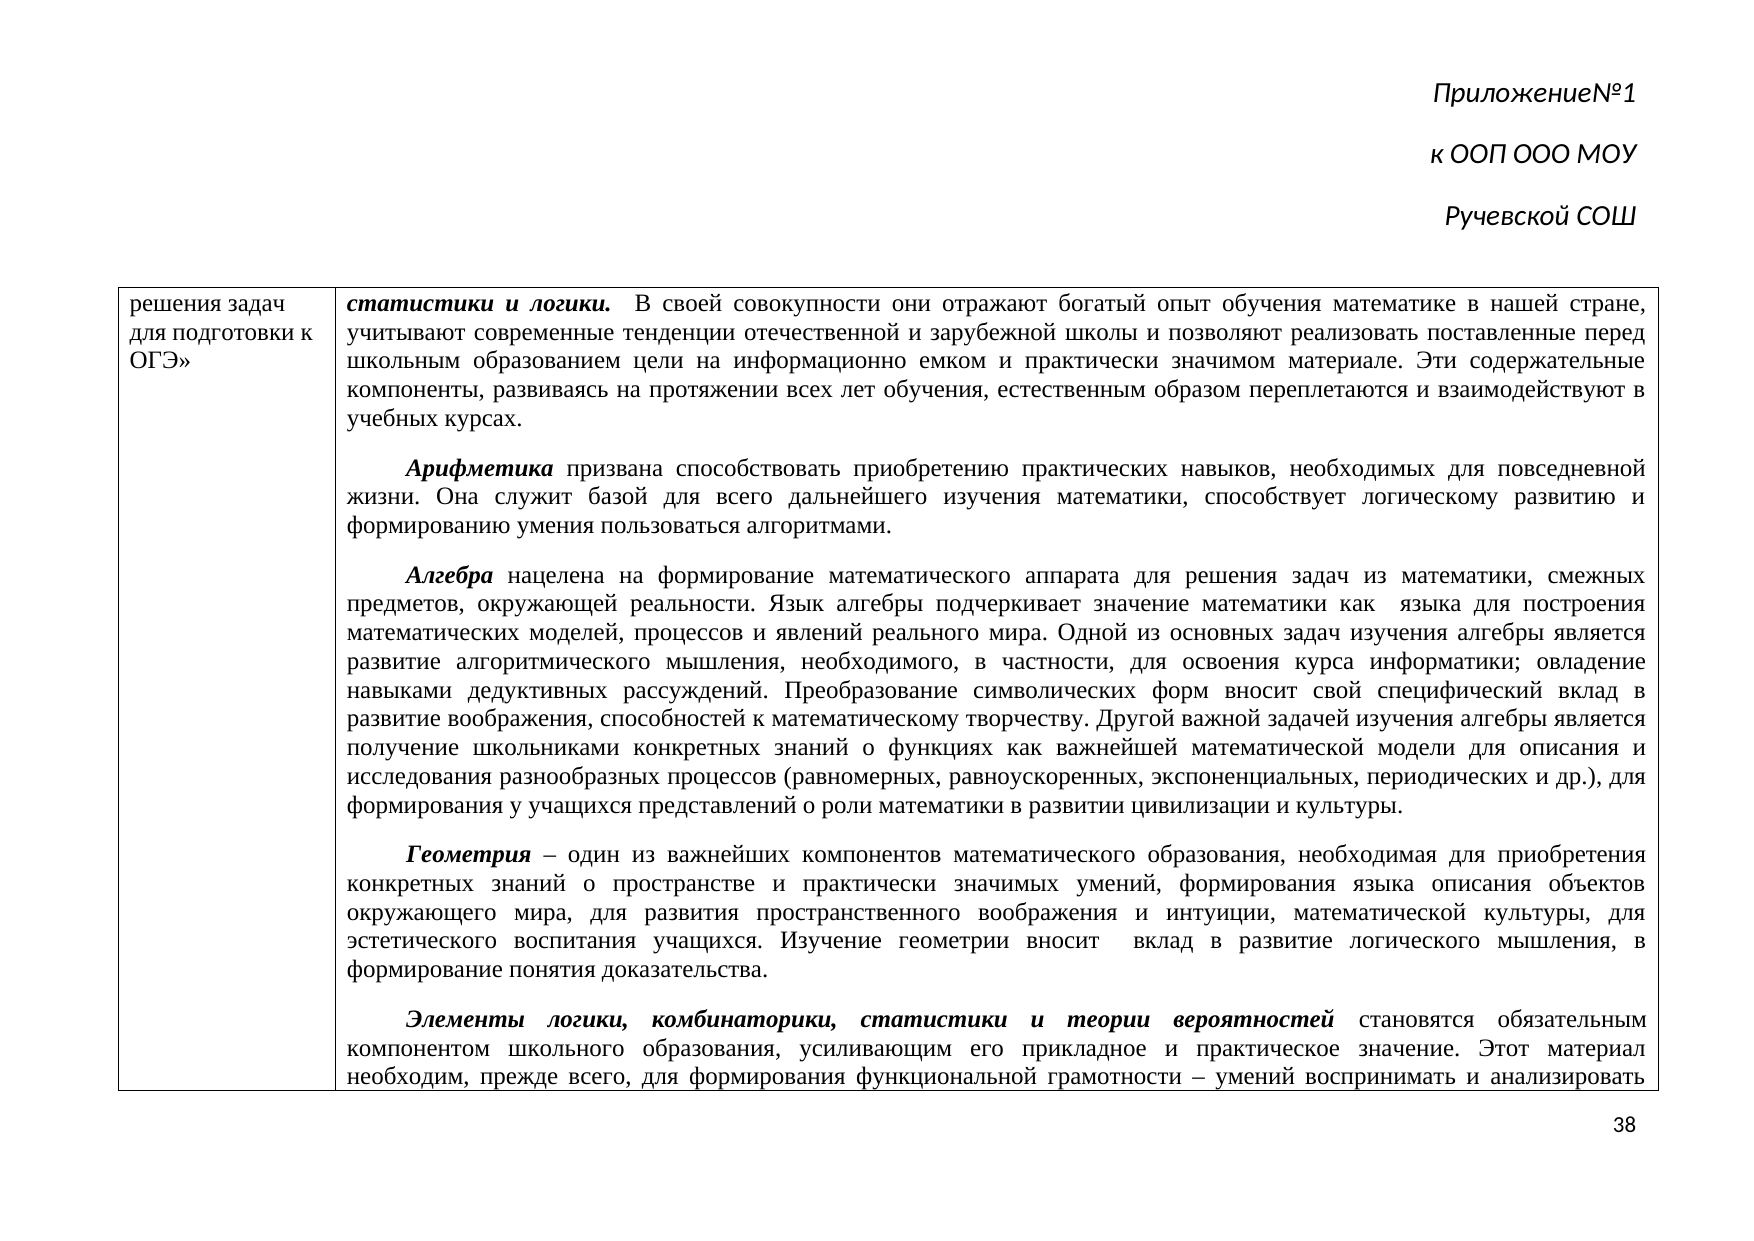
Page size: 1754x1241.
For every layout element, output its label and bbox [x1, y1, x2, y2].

table_cell [336, 288, 1658, 1090]
table_cell [119, 288, 335, 1090]
